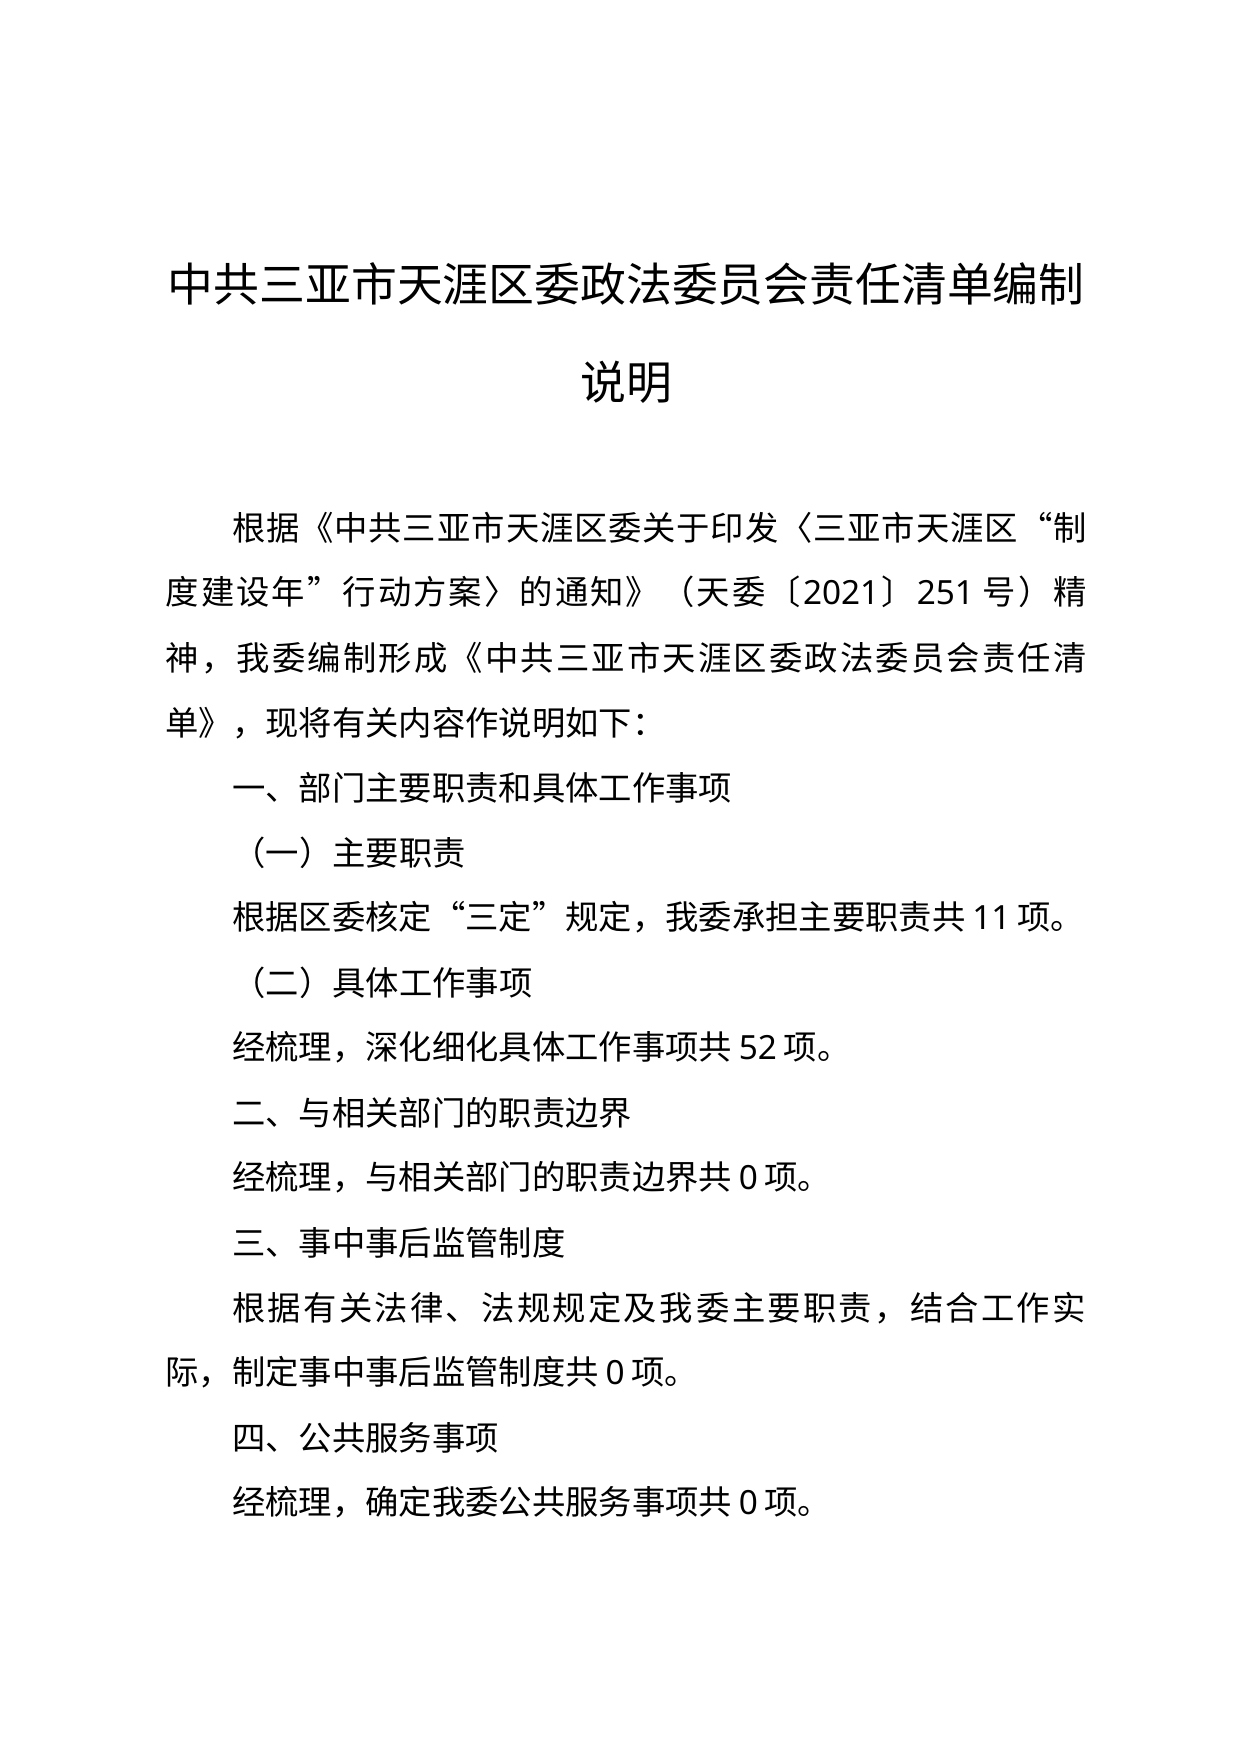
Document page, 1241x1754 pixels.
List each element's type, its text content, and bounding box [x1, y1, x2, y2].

text 经梳理，深化细化具体工作事项共52项。 [165, 1013, 1087, 1078]
text 经梳理，确定我委公共服务事项共0项。 [165, 1468, 1087, 1533]
text 中共三亚市天涯区委政法委员会责任清单编制说明 [165, 233, 1087, 428]
text 四、公共服务事项 [165, 1403, 1087, 1468]
text 一、部门主要职责和具体工作事项 [165, 753, 1087, 818]
text （一）主要职责 [165, 818, 1087, 883]
text 经梳理，与相关部门的职责边界共0项。 [165, 1143, 1087, 1208]
text （二）具体工作事项 [165, 948, 1087, 1013]
text 二、与相关部门的职责边界 [165, 1078, 1087, 1143]
text 根据区委核定“三定”规定，我委承担主要职责共11项。 [165, 883, 1087, 948]
text 根据有关法律、法规规定及我委主要职责，结合工作实际，制定事中事后监管制度共0项。 [165, 1273, 1087, 1403]
text 三、事中事后监管制度 [165, 1208, 1087, 1273]
text 根据《中共三亚市天涯区委关于印发〈三亚市天涯区“制度建设年”行动方案〉的通知》（天委〔2021〕251号）精神，我委编制形成《中共三亚市天涯区委政法委员会责任清单》，现将有关内容作说明如下： [165, 493, 1087, 753]
